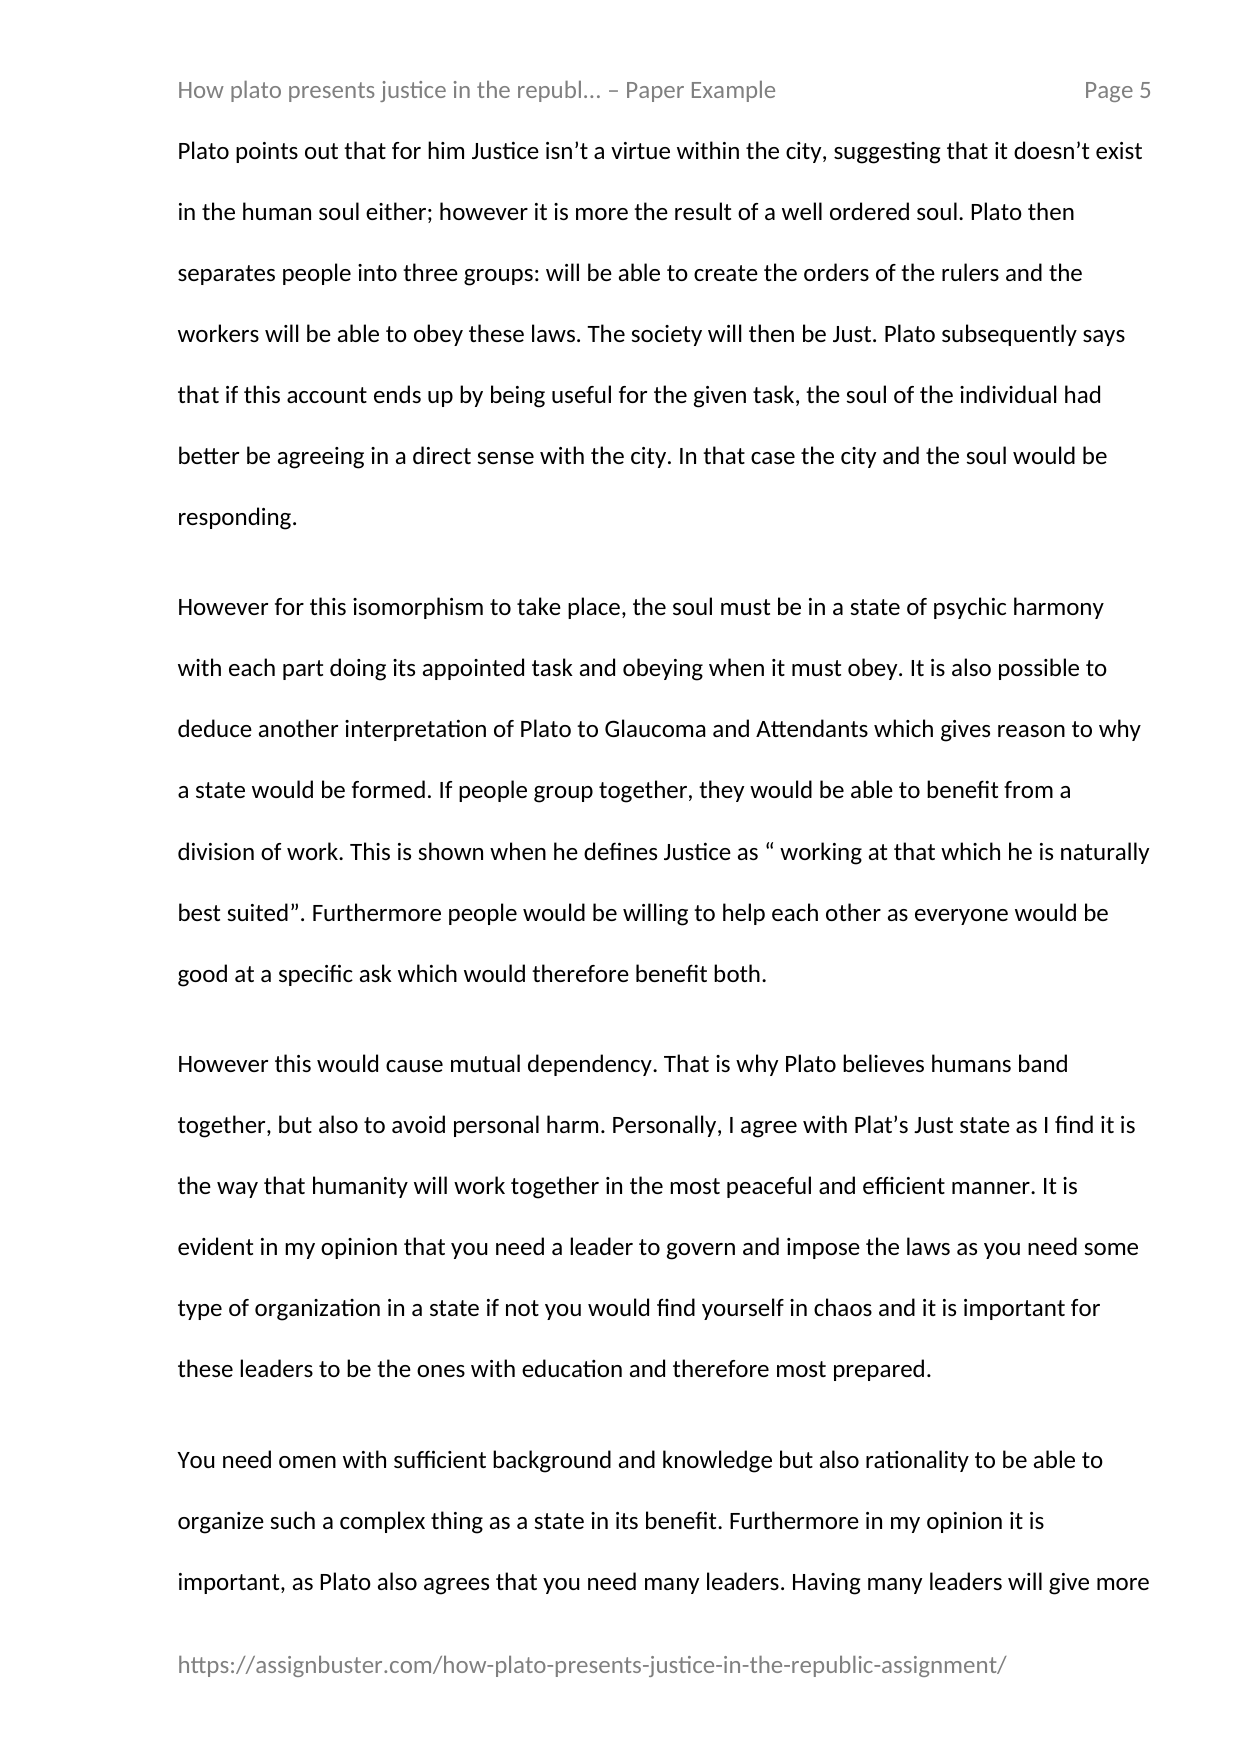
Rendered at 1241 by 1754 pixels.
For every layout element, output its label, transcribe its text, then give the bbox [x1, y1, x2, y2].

text Plato points out that for him Justice isn’t a virtue within the city, suggesting that it doesn’t exist in the human soul either; however it is more the result of a well ordered soul. Plato then separates people into three groups: will be able to create the orders of the rulers and the workers will be able to obey these laws. The society will then be Just. Plato subsequently says that if this account ends up by being useful for the given task, the soul of the individual had better be agreeing in a direct sense with the city. In that case the city and the soul would be responding. [177, 135, 1152, 532]
text However for this isomorphism to take place, the soul must be in a state of psychic harmony with each part doing its appointed task and obeying when it must obey. It is also possible to deduce another interpretation of Plato to Glaucoma and Attendants which gives reason to why a state would be formed. If people group together, they would be able to benefit from a division of work. This is shown when he defines Justice as “ working at that which he is naturally best suited”. Furthermore people would be willing to help each other as everyone would be good at a specific ask which would therefore benefit both. [177, 592, 1152, 988]
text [177, 1444, 1152, 1597]
text However this would cause mutual dependency. That is why Plato believes humans band together, but also to avoid personal harm. Personally, I agree with Plat’s Just state as I find it is the way that humanity will work together in the most peaceful and efficient manner. It is evident in my opinion that you need a leader to govern and impose the laws as you need some type of organization in a state if not you would find yourself in chaos and it is important for these leaders to be the ones with education and therefore most prepared. [177, 1048, 1152, 1384]
